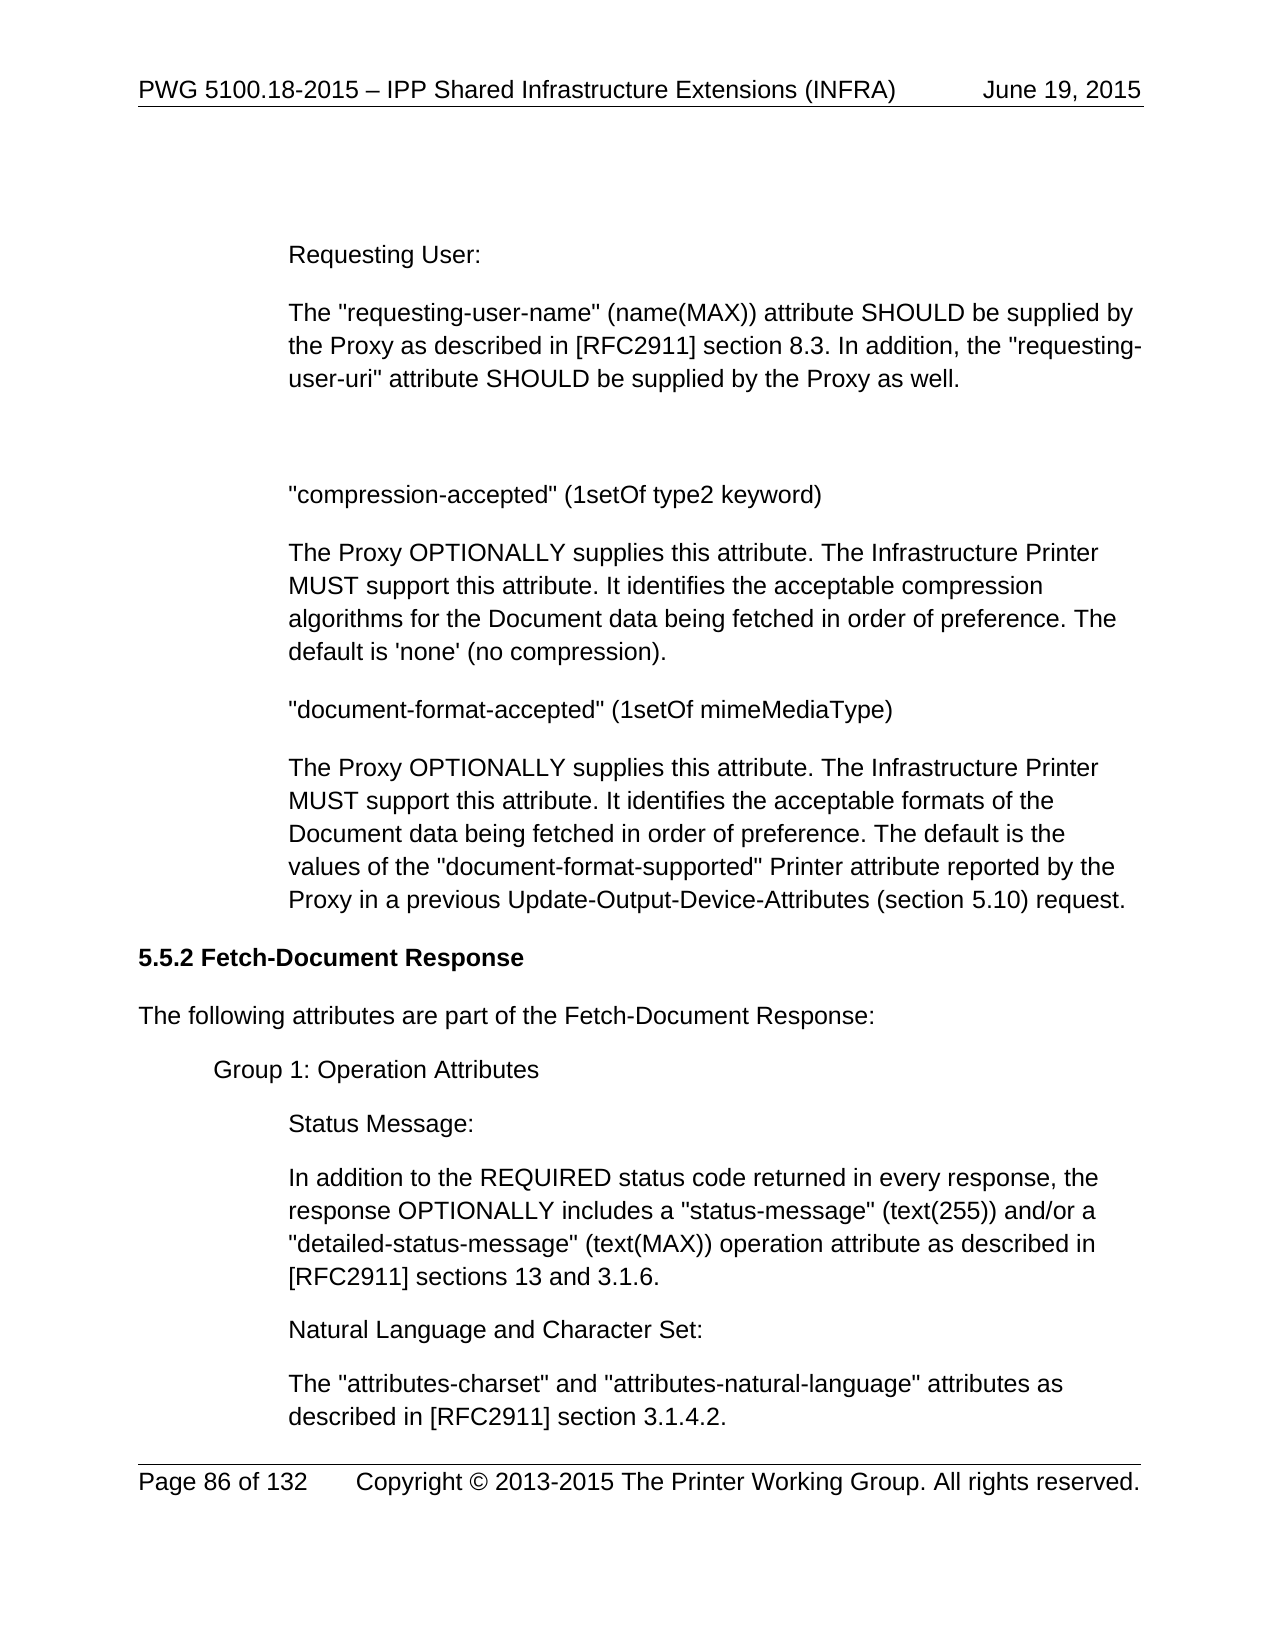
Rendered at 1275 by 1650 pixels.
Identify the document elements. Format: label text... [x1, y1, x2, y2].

list Status Message: [288, 1109, 1144, 1137]
list In addition to the REQUIRED status code returned in every response, the response OPTIONALLY includes a "status-message" (text(255)) and/or a "detailed-status-message" (text(MAX)) operation attribute as described in [RFC2911] sections 13 and 3.1.6. [288, 1163, 1144, 1290]
text The following attributes are part of the Fetch-Document Response: [138, 1001, 1144, 1030]
list The Proxy OPTIONALLY supplies this attribute. The Infrastructure Printer MUST support this attribute. It identifies the acceptable compression algorithms for the Document data being fetched in order of preference. The default is 'none' (no compression). [288, 538, 1144, 666]
list "document-format-accepted" (1setOf mimeMediaType) [288, 695, 1144, 724]
list Natural Language and Character Set: [288, 1316, 1144, 1344]
text Fetch-Document Response [138, 943, 1144, 972]
list The "attributes-charset" and "attributes-natural-language" attributes as described in [RFC2911] section 3.1.4.2. [288, 1369, 1144, 1431]
list "compression-accepted" (1setOf type2 keyword) [288, 480, 1144, 508]
list The "requesting-user-name" (name(MAX)) attribute SHOULD be supplied by the Proxy as described in [RFC2911] section 8.3. In addition, the "requesting-user-uri" attribute SHOULD be supplied by the Proxy as well. [288, 298, 1144, 392]
list Requesting User: [288, 240, 1144, 268]
list The Proxy OPTIONALLY supplies this attribute. The Infrastructure Printer MUST support this attribute. It identifies the acceptable formats of the Document data being fetched in order of preference. The default is the values of the "document-format-supported" Printer attribute reported by the Proxy in a previous Update-Output-Device-Attributes (section 5.10) request. [288, 753, 1144, 914]
list Group 1: Operation Attributes [213, 1055, 1144, 1084]
